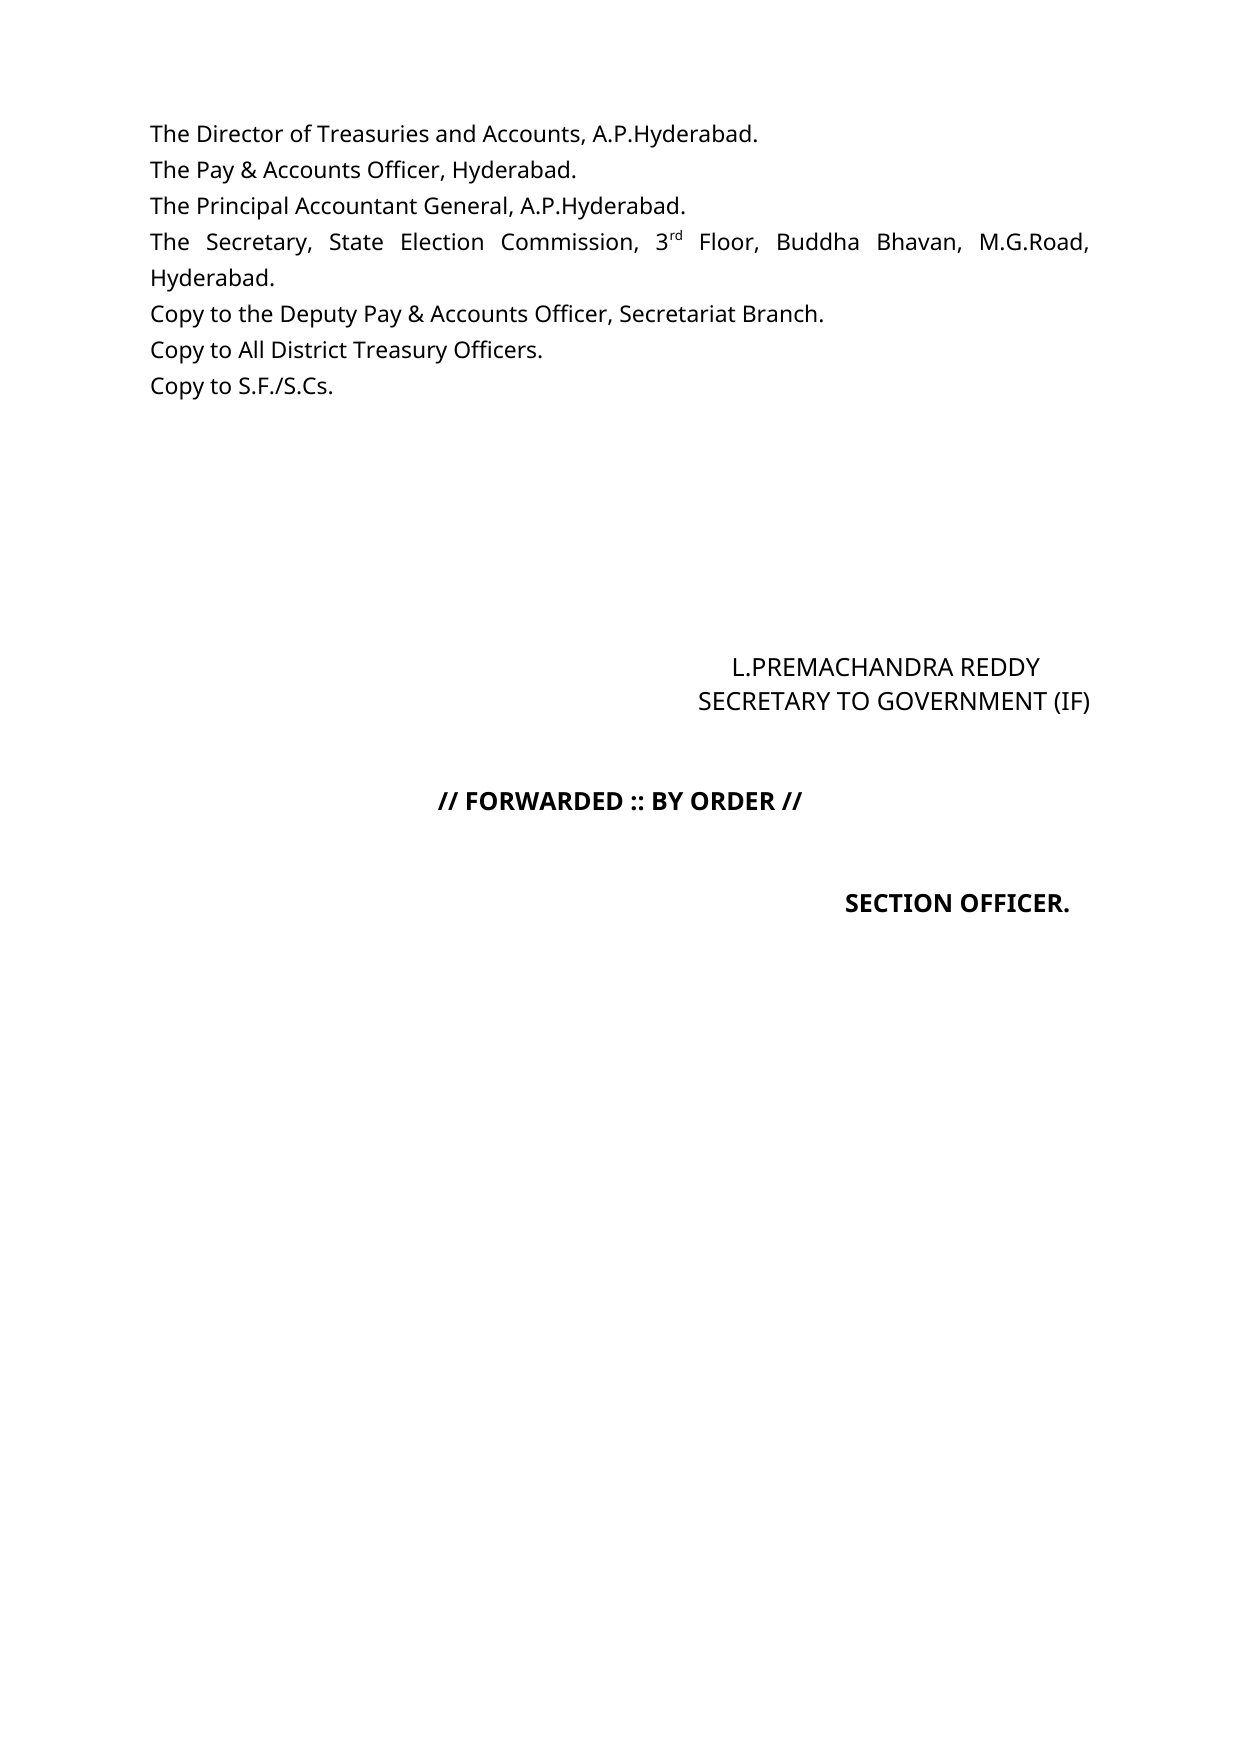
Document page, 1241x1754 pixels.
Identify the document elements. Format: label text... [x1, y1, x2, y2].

text SECTION OFFICER. [750, 886, 1090, 920]
text Copy to S.F./S.Cs. [150, 370, 1090, 401]
text // FORWARDED :: BY ORDER // [150, 784, 1090, 818]
text The Pay & Accounts Officer, Hyderabad. [150, 154, 1090, 185]
text Copy to the Deputy Pay & Accounts Officer, Secretariat Branch. [150, 298, 1090, 329]
text The Principal Accountant General, A.P.Hyderabad. [150, 190, 1090, 221]
text The Secretary, State Election Commission, 3rd Floor, Buddha Bhavan, M.G.Road, Hyderabad. [150, 226, 1090, 293]
text SECRETARY TO GOVERNMENT (IF) [150, 684, 1090, 718]
text The Director of Treasuries and Accounts, A.P.Hyderabad. [150, 118, 1090, 149]
text L.PREMACHANDRA REDDY [600, 650, 1090, 684]
text Copy to All District Treasury Officers. [150, 334, 1090, 365]
